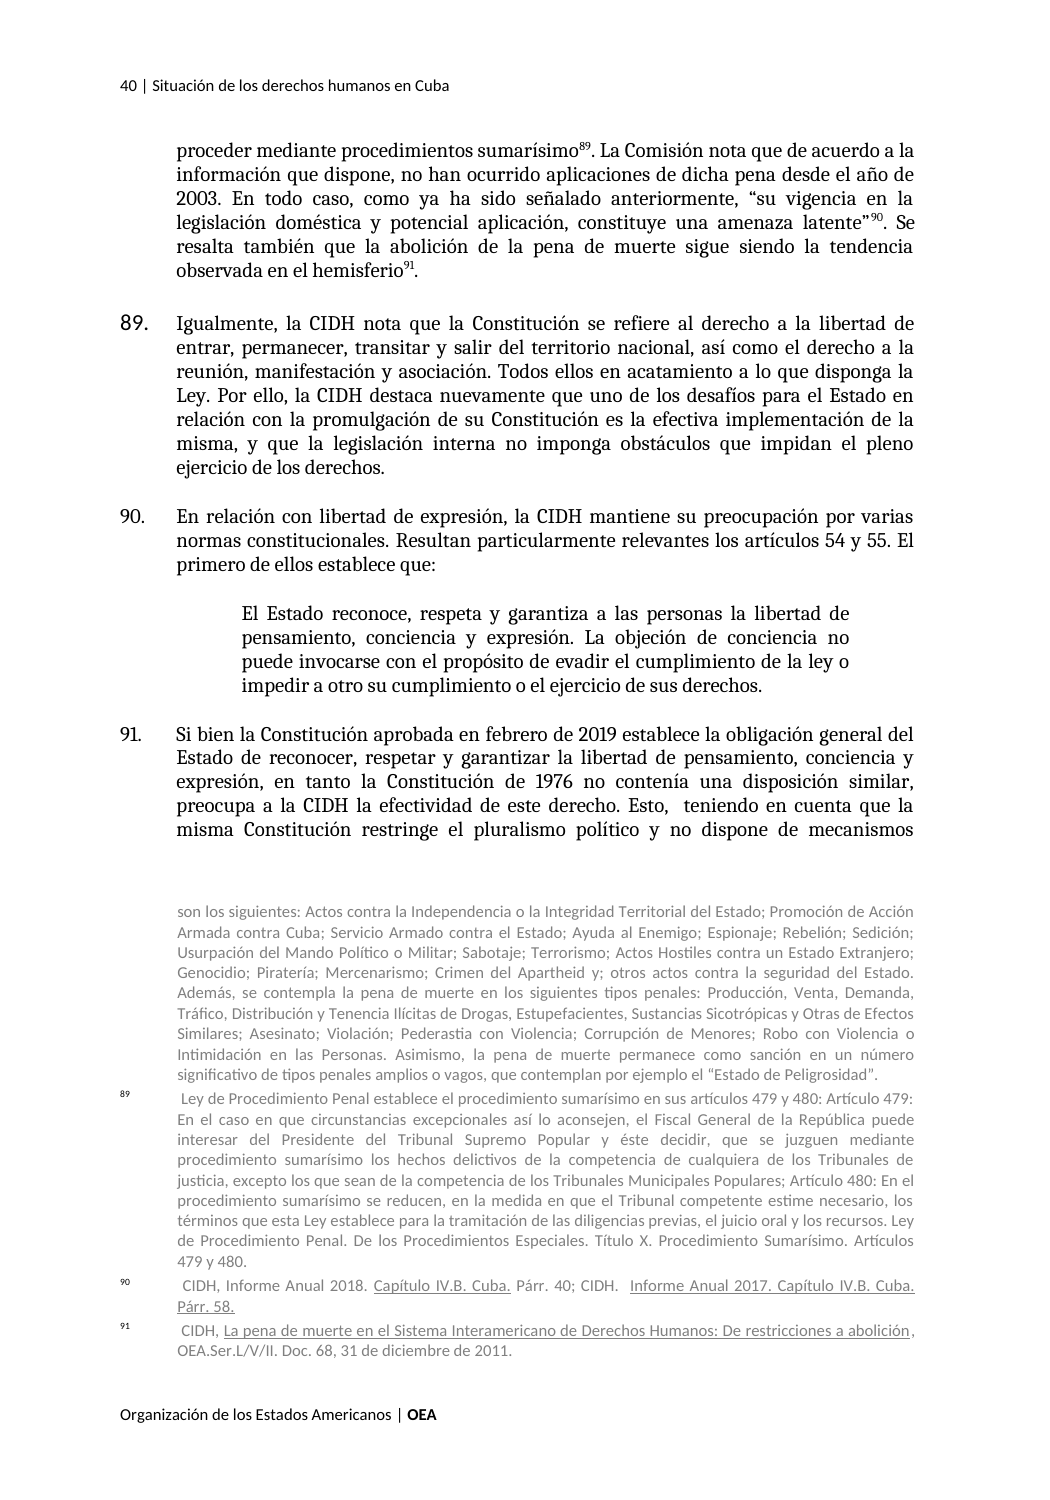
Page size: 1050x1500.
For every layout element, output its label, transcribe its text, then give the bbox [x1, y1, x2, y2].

list En relación con libertad de expresión, la CIDH mantiene su preocupación por varias normas constitucionales. Resultan particularmente relevantes los artículos 54 y 55. El primero de ellos establece que: [120, 504, 915, 576]
text El Estado reconoce, respeta y garantiza a las personas la libertad de pensamiento, conciencia y expresión. La objeción de conciencia no puede invocarse con el propósito de evadir el cumplimiento de la ley o impedir a otro su cumplimiento o el ejercicio de sus derechos. [241, 601, 851, 697]
list Si bien la Constitución aprobada en febrero de 2019 establece la obligación general del Estado de reconocer, respetar y garantizar la libertad de pensamiento, conciencia y expresión, en tanto la Constitución de 1976 no contenía una disposición similar, preocupa a la CIDH la efectividad de este derecho. Esto, teniendo en cuenta que la misma Constitución restringe el pluralismo político y no dispone de mecanismos judiciales o administrativos que se puedan considerar como efectivos para proteger plenamente el derecho a la libertad de pensamiento o conciencia. [120, 722, 915, 842]
list Igualmente, la CIDH nota que la Constitución se refiere al derecho a la libertad de entrar, permanecer, transitar y salir del territorio nacional, así como el derecho a la reunión, manifestación y asociación. Todos ellos en acatamiento a lo que disponga la Ley. Por ello, la CIDH destaca nuevamente que uno de los desafíos para el Estado en relación con la promulgación de su Constitución es la efectiva implementación de la misma, y que la legislación interna no imponga obstáculos que impidan el pleno ejercicio de los derechos. [120, 308, 915, 479]
